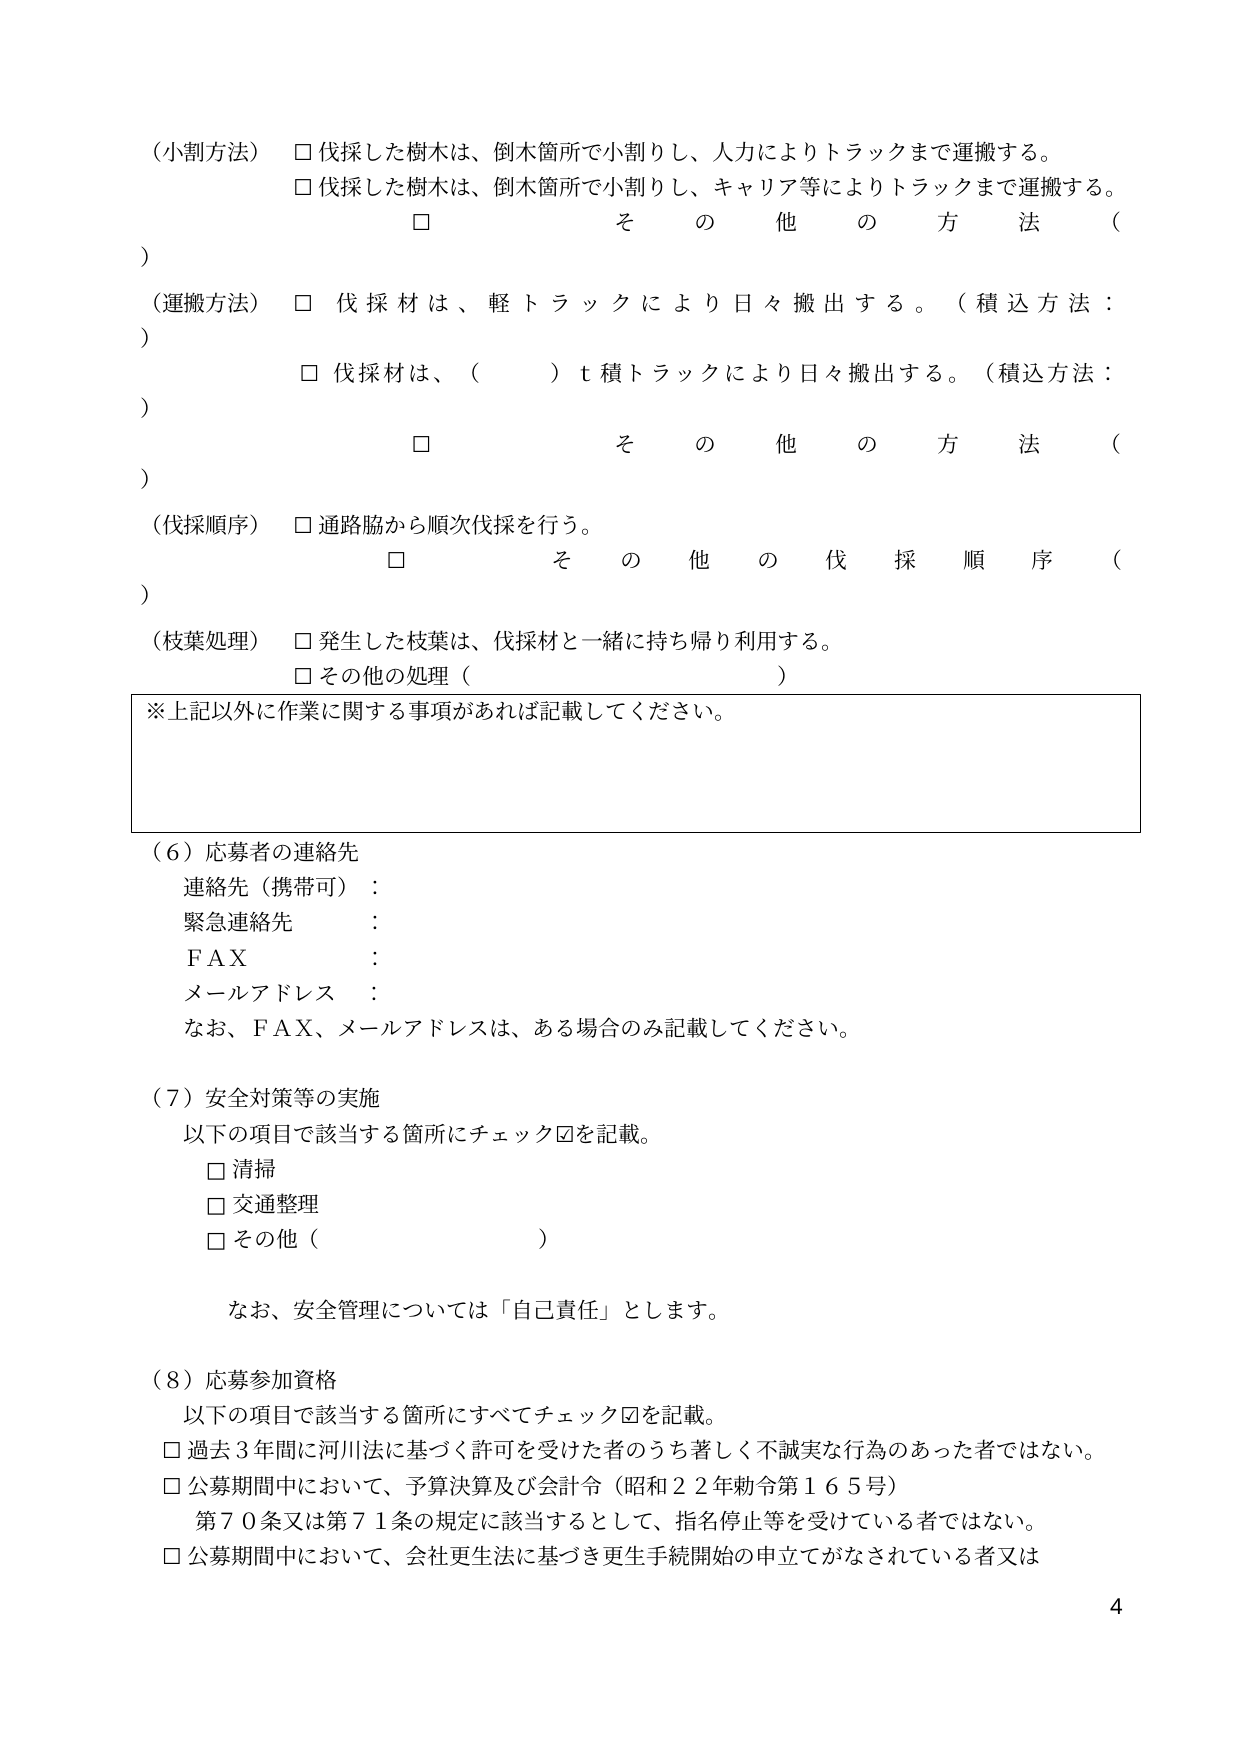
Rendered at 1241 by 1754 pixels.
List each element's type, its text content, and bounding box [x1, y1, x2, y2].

text □ 交通整理 [118, 1185, 1122, 1221]
text （枝葉処理） 発生した枝葉は、伐採材と一緒に持ち帰り利用する。 [118, 622, 1122, 657]
text 以下の項目で該当する箇所にすべてチェックを記載。 [118, 1397, 1122, 1432]
text 公募期間中において、予算決算及び会計令（昭和２２年勅令第１６５号） [118, 1467, 1122, 1502]
text なお、ＦＡＸ、メールアドレスは、ある場合のみ記載してください。 [118, 1009, 1122, 1044]
text メールアドレス ： [118, 974, 1122, 1009]
text 伐採材は、（ ）ｔ積トラックにより日々搬出する。（積込方法： ） [118, 354, 1122, 425]
text 過去３年間に河川法に基づく許可を受けた者のうち著しく不誠実な行為のあった者ではない。 [118, 1432, 1122, 1467]
text □ その他（ ） [118, 1221, 1122, 1256]
text 伐採した樹木は、倒木箇所で小割りし、キャリア等によりトラックまで運搬する。 [118, 168, 1122, 203]
text その他の伐採順序（ ） [118, 541, 1122, 612]
text （８）応募参加資格 [118, 1361, 1122, 1397]
text なお、安全管理については「自己責任」とします。 [118, 1291, 1122, 1326]
text ＦＡＸ ： [118, 939, 1122, 974]
text （小割方法） 伐採した樹木は、倒木箇所で小割りし、人力によりトラックまで運搬する。 [118, 133, 1122, 168]
text その他の方法（ ） [118, 203, 1122, 274]
text 連絡先（携帯可） ： [118, 868, 1122, 904]
text （６）応募者の連絡先 [118, 833, 1122, 868]
text 第７０条又は第７１条の規定に該当するとして、指名停止等を受けている者ではない。 [118, 1502, 1122, 1537]
text その他の方法（ ） [118, 425, 1122, 495]
text （７）安全対策等の実施 [118, 1080, 1122, 1115]
text □ 清掃 [118, 1150, 1122, 1185]
text 緊急連絡先 ： [118, 904, 1122, 939]
text 以下の項目で該当する箇所にチェック☑を記載。 [118, 1115, 1122, 1150]
text 公募期間中において、会社更生法に基づき更生手続開始の申立てがなされている者又は [162, 1537, 1122, 1573]
text ※上記以外に作業に関する事項があれば記載してください。 [118, 692, 1122, 728]
text その他の処理（ ） [118, 657, 1122, 692]
text （伐採順序） 通路脇から順次伐採を行う。 [118, 506, 1122, 541]
text （運搬方法） 伐採材は、軽トラックにより日々搬出する。（積込方法： ） [118, 284, 1122, 354]
